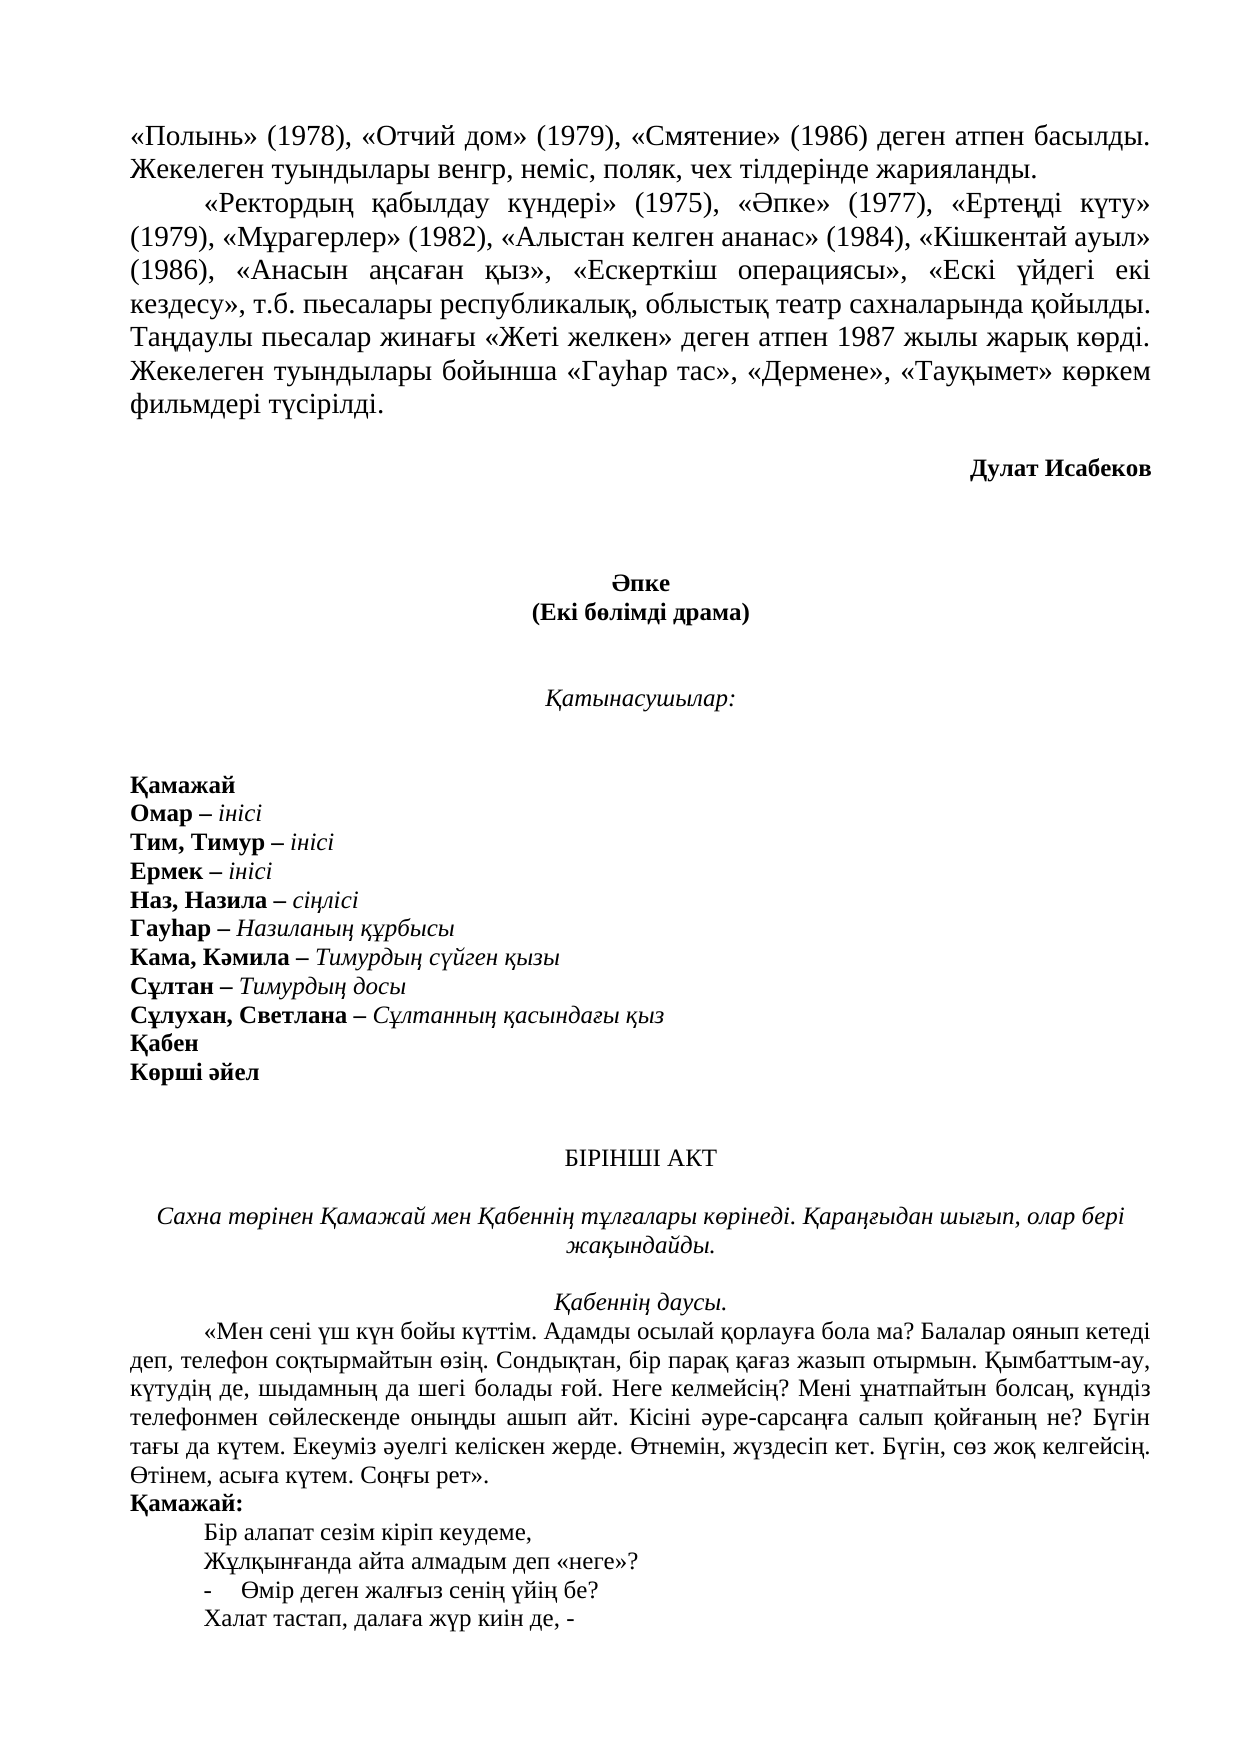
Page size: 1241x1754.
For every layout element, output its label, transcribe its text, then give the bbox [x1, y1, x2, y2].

text Қабен [130, 1028, 1152, 1057]
text Дулат Исабеков [130, 453, 1152, 482]
text Сұлухан, Светлана – Сұлтанның қасындағы қыз [130, 1000, 1152, 1028]
text Қабеннің даусы. [130, 1287, 1152, 1316]
text Әпке [130, 568, 1152, 597]
text Тим, Тимур – інісі [130, 827, 1152, 856]
text Ермек – інісі [130, 856, 1152, 885]
text Қамажай: [130, 1488, 1152, 1517]
text Жұлқынғанда айта алмадым деп «неге»? [130, 1546, 1152, 1575]
text Наз, Назила – сіңлісі [130, 885, 1152, 913]
text Сахна төрінен Қамажай мен Қабеннің тұлғалары көрінеді. Қараңғыдан шығып, олар бері жақындайды. [130, 1201, 1152, 1258]
text Көрші әйел [130, 1057, 1152, 1086]
text БІРІНШІ АКТ [130, 1143, 1152, 1172]
text «Мен сені үш күн бойы күттім. Адамды осылай қорлауға бола ма? Балалар оянып кетеді деп, телефон соқтырмайтын өзің. Сондықтан, бір парақ қағаз жазып отырмын. Қымбаттым-ау, күтудің де, шыдамның да шегі болады ғой. Неге келмейсің? Мені ұнатпайтын болсаң, күндіз телефонмен сөйлескенде оныңды ашып айт. Кісіні әуре-сарсаңға салып қойғаның не? Бүгін тағы да күтем. Екеуміз әуелгі келіскен жерде. Өтнемін, жүздесіп кет. Бүгін, сөз жоқ келгейсің. Өтінем, асыға күтем. Соңғы рет». [130, 1316, 1152, 1488]
text Гауһар – Назиланың құрбысы [130, 913, 1152, 942]
list Өмір деген жалғыз сенің үйің бе? [203, 1575, 1152, 1603]
text Қамажай [130, 770, 1152, 798]
text Сұлтан – Тимурдың досы [130, 971, 1152, 1000]
text Бір алапат сезім кіріп кеудеме, [130, 1517, 1152, 1546]
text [130, 118, 1152, 185]
text (Екі бөлімді драма) [130, 597, 1152, 626]
text Омар – інісі [130, 798, 1152, 827]
text «Ректордың қабылдау күндері» (1975), «Әпке» (1977), «Ертеңді күту» (1979), «Мұрагерлер» (1982), «Алыстан келген ананас» (1984), «Кішкентай ауыл» (1986), «Анасын аңсаған қыз», «Ескерткіш операциясы», «Ескі үйдегі екі кездесу», т.б. пьесалары республикалық, облыстық театр сахналарында қойылды. Таңдаулы пьесалар жинағы «Жеті желкен» деген атпен 1987 жылы жарық көрді. Жекелеген туындылары бойынша «Гауһар тас», «Дермене», «Тауқымет» көркем фильмдері түсірілді. [130, 185, 1152, 420]
text Кама, Кәмила – Тимурдың сүйген қызы [130, 942, 1152, 971]
text Қатынасушылар: [130, 683, 1152, 712]
text Халат тастап, далаға жүр киін де, - [203, 1603, 1152, 1632]
